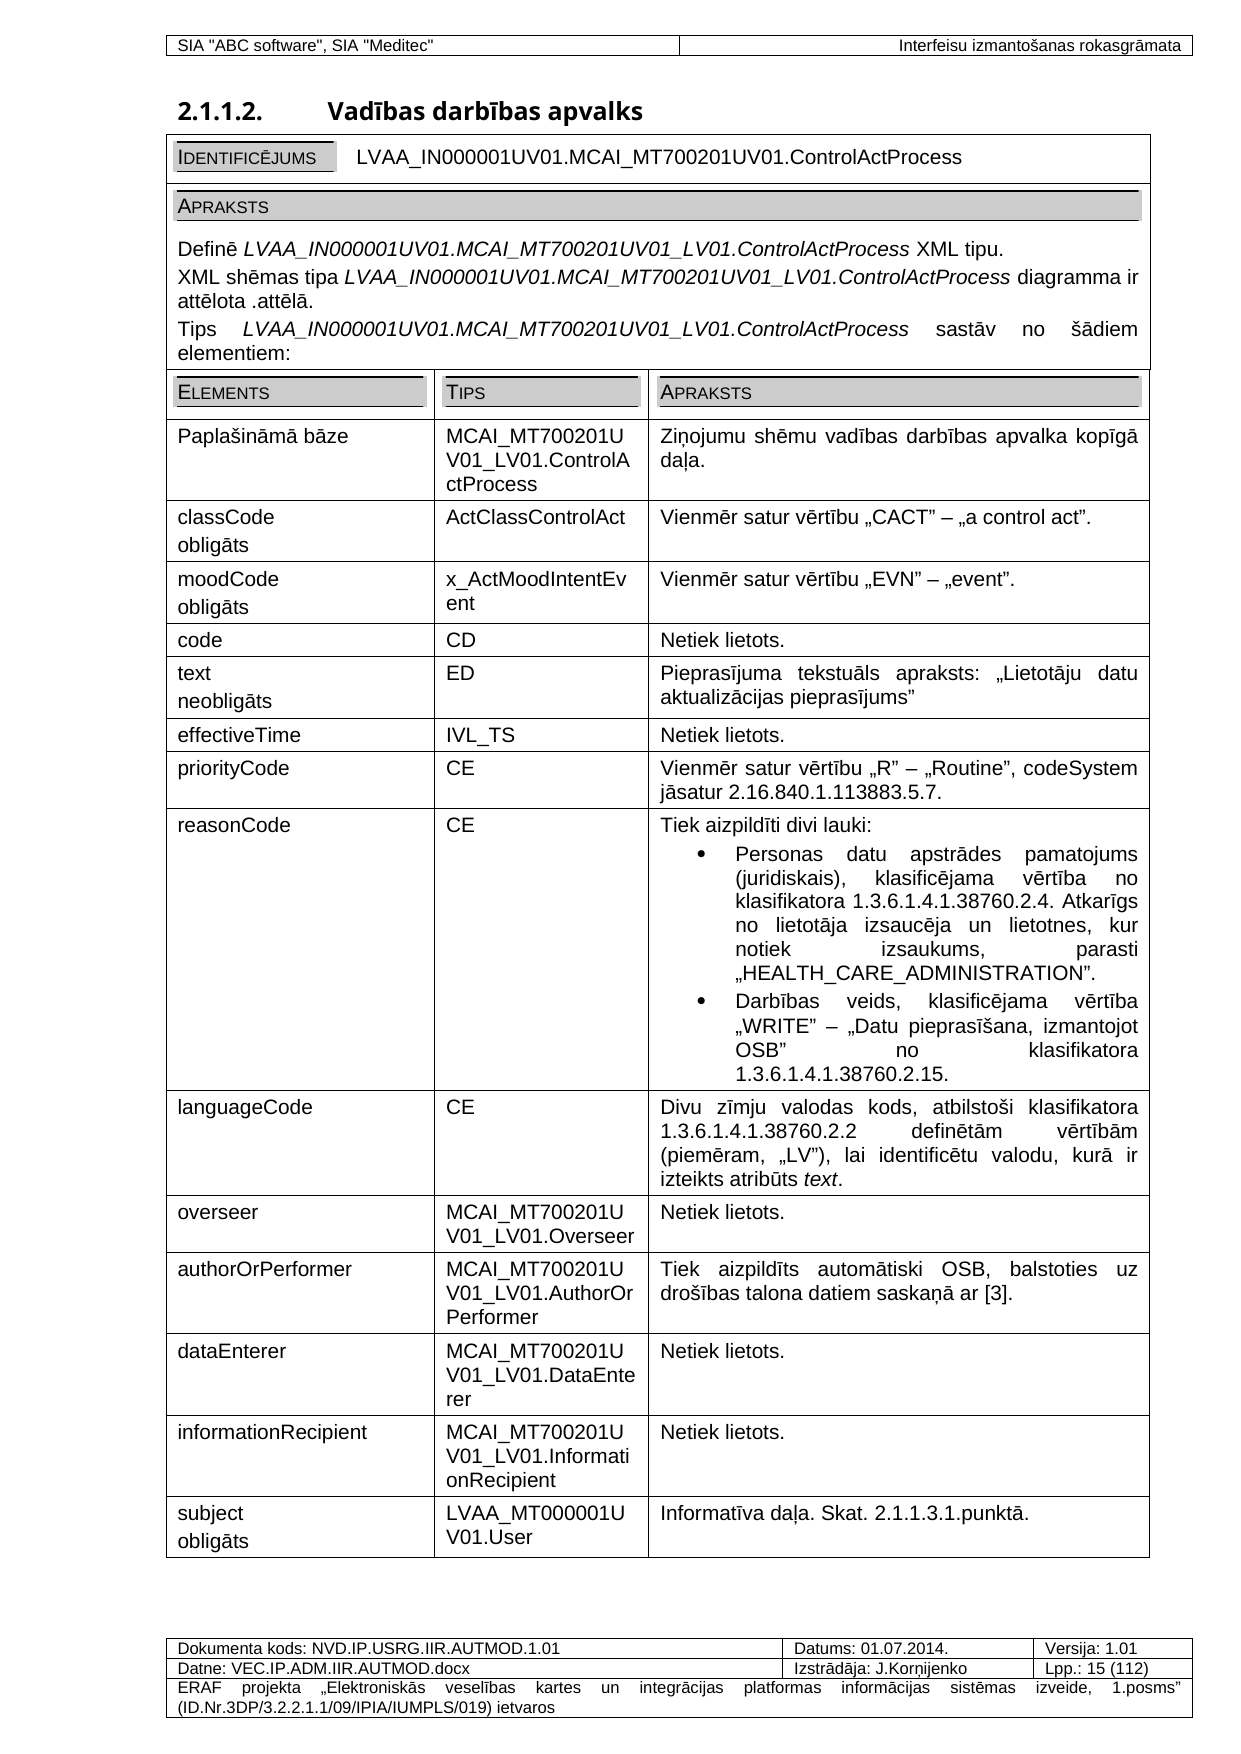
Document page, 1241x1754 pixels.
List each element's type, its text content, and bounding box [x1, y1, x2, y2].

table_cell Netiek lietots. [649, 624, 1149, 656]
table_cell dataEnterer [167, 1334, 434, 1414]
table_cell Netiek lietots. [649, 1196, 1149, 1252]
table_cell CE [435, 809, 648, 1089]
table_cell Ziņojumu shēmu vadības darbības apvalka kopīgā daļa. [649, 420, 1149, 500]
table_cell Netiek lietots. [649, 719, 1149, 751]
table_cell Pieprasījuma tekstuāls apraksts: „Lietotāju datu aktualizācijas pieprasījums” [649, 657, 1149, 717]
table_cell informationRecipient [167, 1416, 434, 1496]
table_cell Divu zīmju valodas kods, atbilstoši klasifikatora 1.3.6.1.4.1.38760.2.2 definētām vērtībām (piemēram, „LV”), lai identificētu valodu, kurā ir izteikts atribūts text. [649, 1091, 1149, 1195]
table_cell Vienmēr satur vērtību „EVN” – „event”. [649, 562, 1149, 623]
table_cell text neobligāts [167, 657, 434, 717]
table_header Identificējums [167, 135, 345, 183]
table_cell Netiek lietots. [649, 1334, 1149, 1414]
table_cell ED [435, 657, 648, 717]
table_cell MCAI_MT700201UV01_LV01.AuthorOrPerformer [435, 1253, 648, 1333]
table_cell reasonCode [167, 809, 434, 1089]
table_cell priorityCode [167, 752, 434, 808]
table_cell Tiek aizpildīti divi lauki: Personas datu apstrādes pamatojums (juridiskais), klasificējama vērtība no klasifikatora 1.3.6.1.4.1.38760.2.4. Atkarīgs no lietotāja izsaucēja un lietotnes, kur notiek izsaukums, parasti „HEALTH_CARE_ADMINISTRATION”. Darbības veids, klasificējama vērtība „WRITE” – „Datu pieprasīšana, izmantojot OSB” no klasifikatora 1.3.6.1.4.1.38760.2.15. [649, 809, 1149, 1089]
table_cell Apraksts [167, 184, 1150, 232]
table_cell code [167, 624, 434, 656]
table_cell moodCode obligāts [167, 562, 434, 623]
table_cell ActClassControlAct [435, 501, 648, 561]
table_cell Paplašināmā bāze [167, 420, 434, 500]
table_cell Tips [435, 370, 648, 418]
table_cell Elements [167, 370, 434, 418]
table_cell CD [435, 624, 648, 656]
table_cell CE [435, 752, 648, 808]
table_cell LVAA_MT000001UV01.User [435, 1497, 648, 1557]
table_cell MCAI_MT700201UV01_LV01.ControlActProcess [435, 420, 648, 500]
table_cell MCAI_MT700201UV01_LV01.Overseer [435, 1196, 648, 1252]
table_cell MCAI_MT700201UV01_LV01.InformationRecipient [435, 1416, 648, 1496]
table_cell effectiveTime [167, 719, 434, 751]
table_cell Informatīva daļa. Skat. 2.1.1.3.1.punktā. [649, 1497, 1149, 1557]
table_cell Vienmēr satur vērtību „CACT” – „a control act”. [649, 501, 1149, 561]
table_cell IVL_TS [435, 719, 648, 751]
table_cell MCAI_MT700201UV01_LV01.DataEnterer [435, 1334, 648, 1414]
table_cell authorOrPerformer [167, 1253, 434, 1333]
table_cell CE [435, 1091, 648, 1195]
table_cell Netiek lietots. [649, 1416, 1149, 1496]
table_cell overseer [167, 1196, 434, 1252]
subtitle Vadības darbības apvalks [177, 94, 1181, 128]
table_cell Vienmēr satur vērtību „R” – „Routine”, codeSystem jāsatur 2.16.840.1.113883.5.7. [649, 752, 1149, 808]
table_cell x_ActMoodIntentEvent [435, 562, 648, 623]
table_cell Apraksts [649, 370, 1149, 418]
table_cell Definē LVAA_IN000001UV01.MCAI_MT700201UV01_LV01.ControlActProcess XML tipu. XML shēmas tipa LVAA_IN000001UV01.MCAI_MT700201UV01_LV01.ControlActProcess diagramma ir attēlota 3.attēlā. Tips LVAA_IN000001UV01.MCAI_MT700201UV01_LV01.ControlActProcess sastāv no šādiem elementiem: [167, 233, 1150, 369]
table_cell Tiek aizpildīts automātiski OSB, balstoties uz drošības talona datiem saskaņā ar [3]. [649, 1253, 1149, 1333]
table_cell languageCode [167, 1091, 434, 1195]
table_cell classCode obligāts [167, 501, 434, 561]
table_header LVAA_IN000001UV01.MCAI_MT700201UV01.ControlActProcess [345, 135, 1150, 183]
table_cell subject obligāts [167, 1497, 434, 1557]
